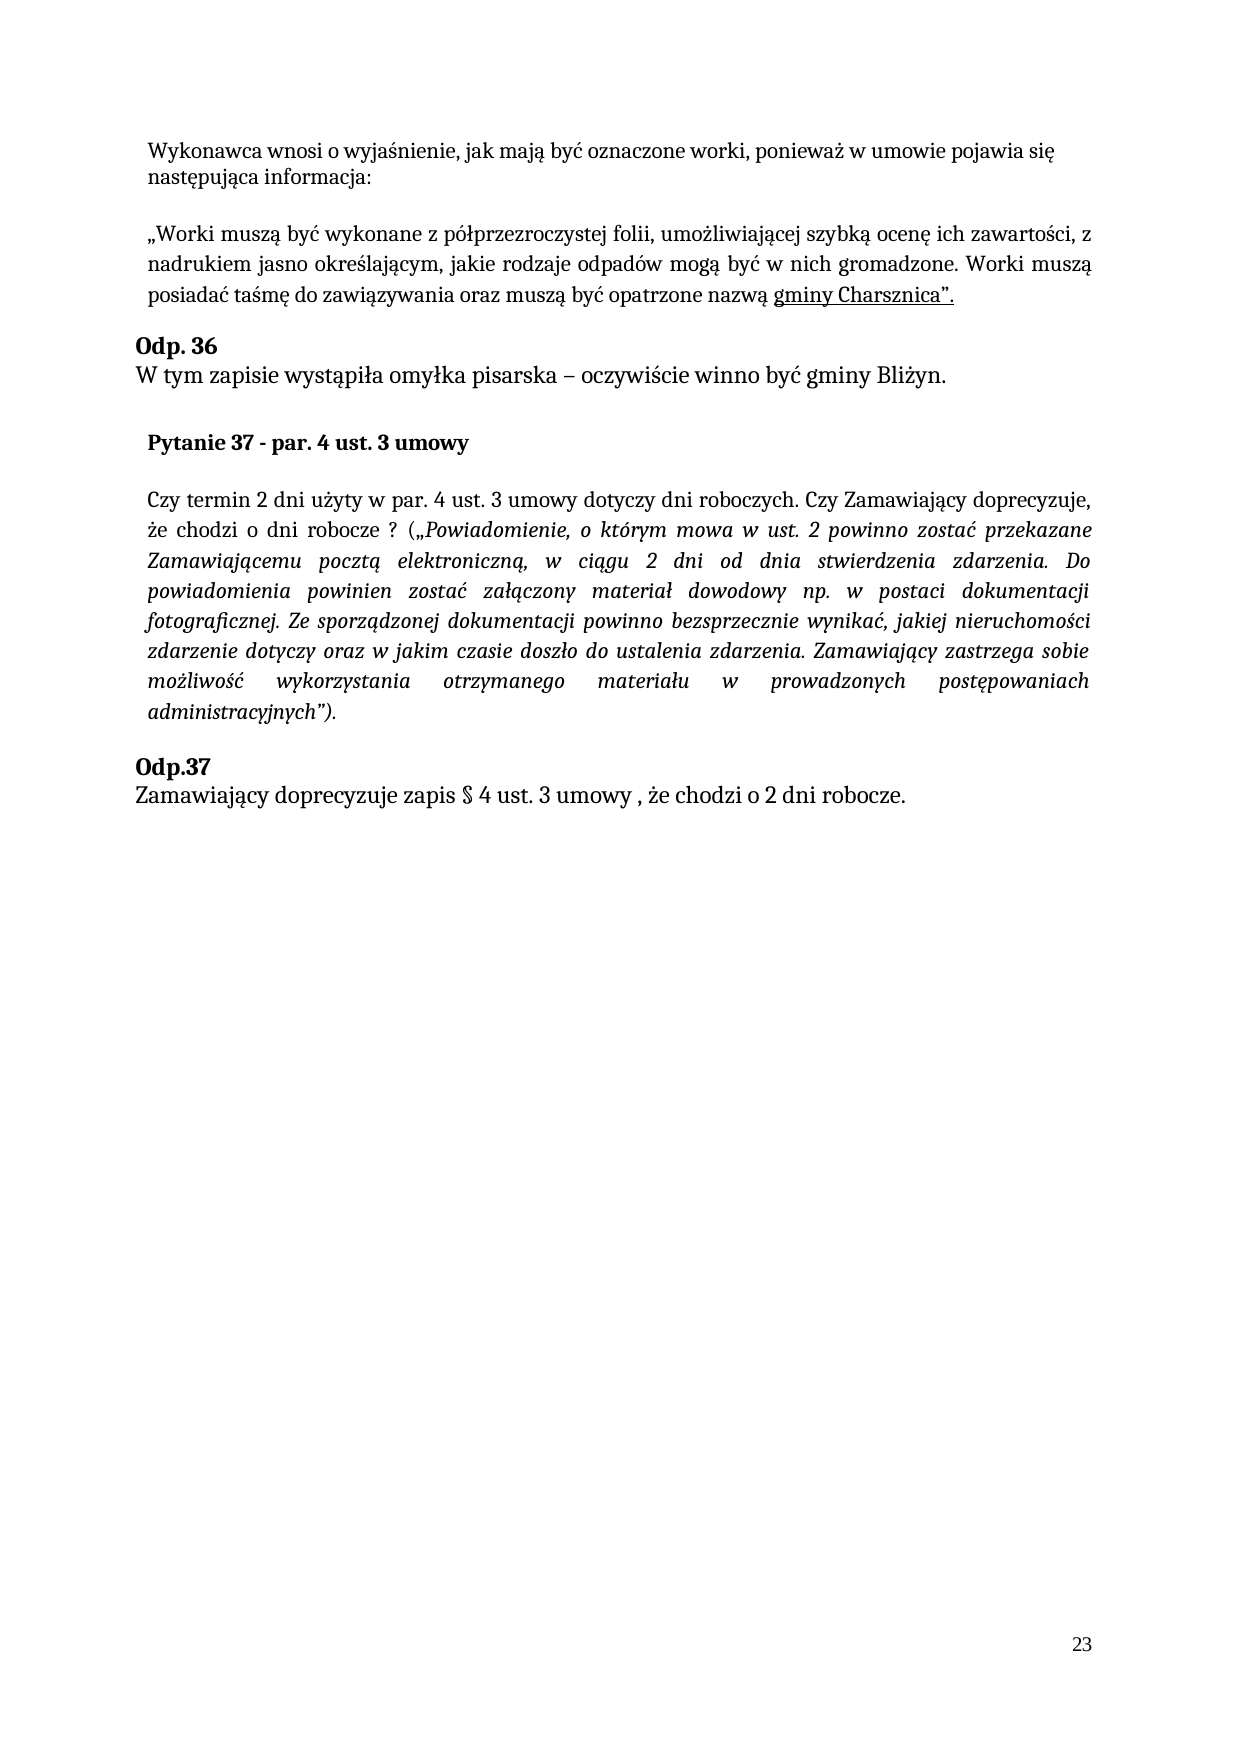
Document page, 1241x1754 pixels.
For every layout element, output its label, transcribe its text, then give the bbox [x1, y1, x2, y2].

text Wykonawca wnosi o wyjaśnienie, jak mają być oznaczone worki, ponieważ w umowie pojawia się następująca informacja: [147, 137, 1082, 190]
text Czy termin 2 dni użyty w par. 4 ust. 3 umowy dotyczy dni roboczych. Czy Zamawiający doprecyzuje, że chodzi o dni robocze ? („Powiadomienie, o którym mowa w ust. 2 powinno zostać przekazane Zamawiającemu pocztą elektroniczną, w ciągu 2 dni od dnia stwierdzenia zdarzenia. Do powiadomienia powinien zostać załączony materiał dowodowy np. w postaci dokumentacji fotograficznej. Ze sporządzonej dokumentacji powinno bezsprzecznie wynikać, jakiej nieruchomości zdarzenie dotyczy oraz w jakim czasie doszło do ustalenia zdarzenia. Zamawiający zastrzega sobie możliwość wykorzystania otrzymanego materiału w prowadzonych postępowaniach administracyjnych”). [147, 487, 1093, 725]
text Zamawiający doprecyzuje zapis § 4 ust. 3 umowy , że chodzi o 2 dni robocze. [135, 781, 1107, 810]
text Odp. 36 [135, 332, 1107, 361]
text Odp.37 [135, 753, 1107, 781]
subtitle Pytanie 37 - par. 4 ust. 3 umowy [147, 430, 1107, 456]
text W tym zapisie wystąpiła omyłka pisarska – oczywiście winno być gminy Bliżyn. [135, 361, 1107, 390]
text „Worki muszą być wykonane z półprzezroczystej folii, umożliwiającej szybką ocenę ich zawartości, z nadrukiem jasno określającym, jakie rodzaje odpadów mogą być w nich gromadzone. Worki muszą posiadać taśmę do zawiązywania oraz muszą być opatrzone nazwą gminy Charsznica”. [147, 221, 1093, 308]
